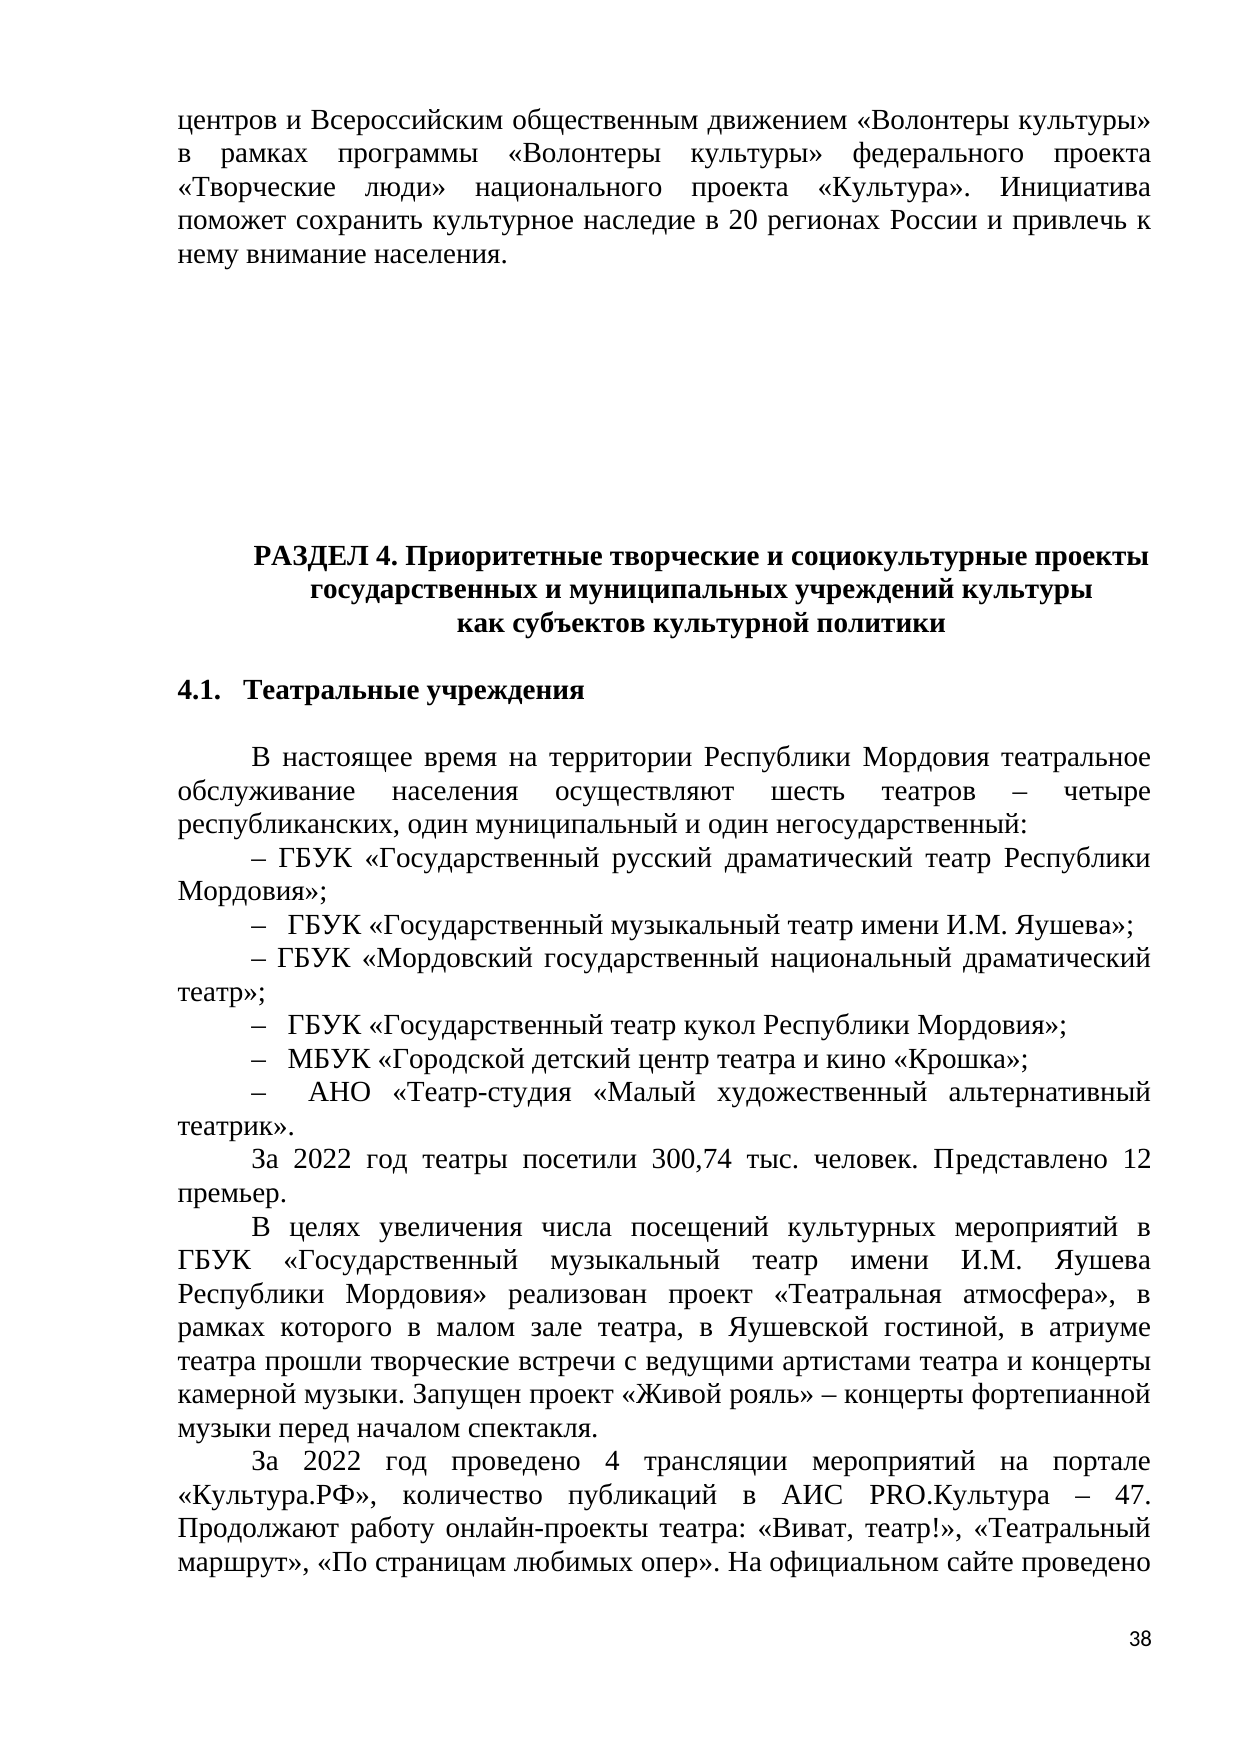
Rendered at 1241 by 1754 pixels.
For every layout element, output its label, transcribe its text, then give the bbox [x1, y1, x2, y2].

text РАЗДЕЛ 4. Приоритетные творческие и социокультурные проекты [177, 538, 1152, 571]
text ‒ ГБУК «Мордовский государственный национальный драматический театр»; [177, 940, 1152, 1007]
text как субъектов культурной политики [177, 605, 1152, 638]
text 4.1. Театральные учреждения [177, 672, 1152, 706]
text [177, 1443, 1152, 1578]
text За 2022 год театры посетили 300,74 тыс. человек. Представлено 12 премьер. [177, 1142, 1152, 1209]
text государственных и муниципальных учреждений культуры [177, 571, 1152, 605]
text ‒ МБУК «Городской детский центр театра и кино «Крошка»; [177, 1041, 1152, 1074]
text В целях увеличения числа посещений культурных мероприятий в ГБУК «Государственный музыкальный театр имени И.М. Яушева Республики Мордовия» реализован проект «Театральная атмосфера», в рамках которого в малом зале театра, в Яушевской гостиной, в атриуме театра прошли творческие встречи с ведущими артистами театра и концерты камерной музыки. Запущен проект «Живой рояль» – концерты фортепианной музыки перед началом спектакля. [177, 1209, 1152, 1443]
text ‒ ГБУК «Государственный музыкальный театр имени И.М. Яушева»; [177, 907, 1152, 940]
text ‒ ГБУК «Государственный театр кукол Республики Мордовия»; [177, 1007, 1152, 1041]
text ‒ ГБУК «Государственный русский драматический театр Республики Мордовия»; [177, 840, 1152, 907]
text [177, 102, 1152, 269]
text ‒ АНО «Театр-студия «Малый художественный альтернативный театрик». [177, 1074, 1152, 1142]
text В настоящее время на территории Республики Мордовия театральное обслуживание населения осуществляют шесть театров – четыре республиканских, один муниципальный и один негосударственный: [177, 739, 1152, 840]
